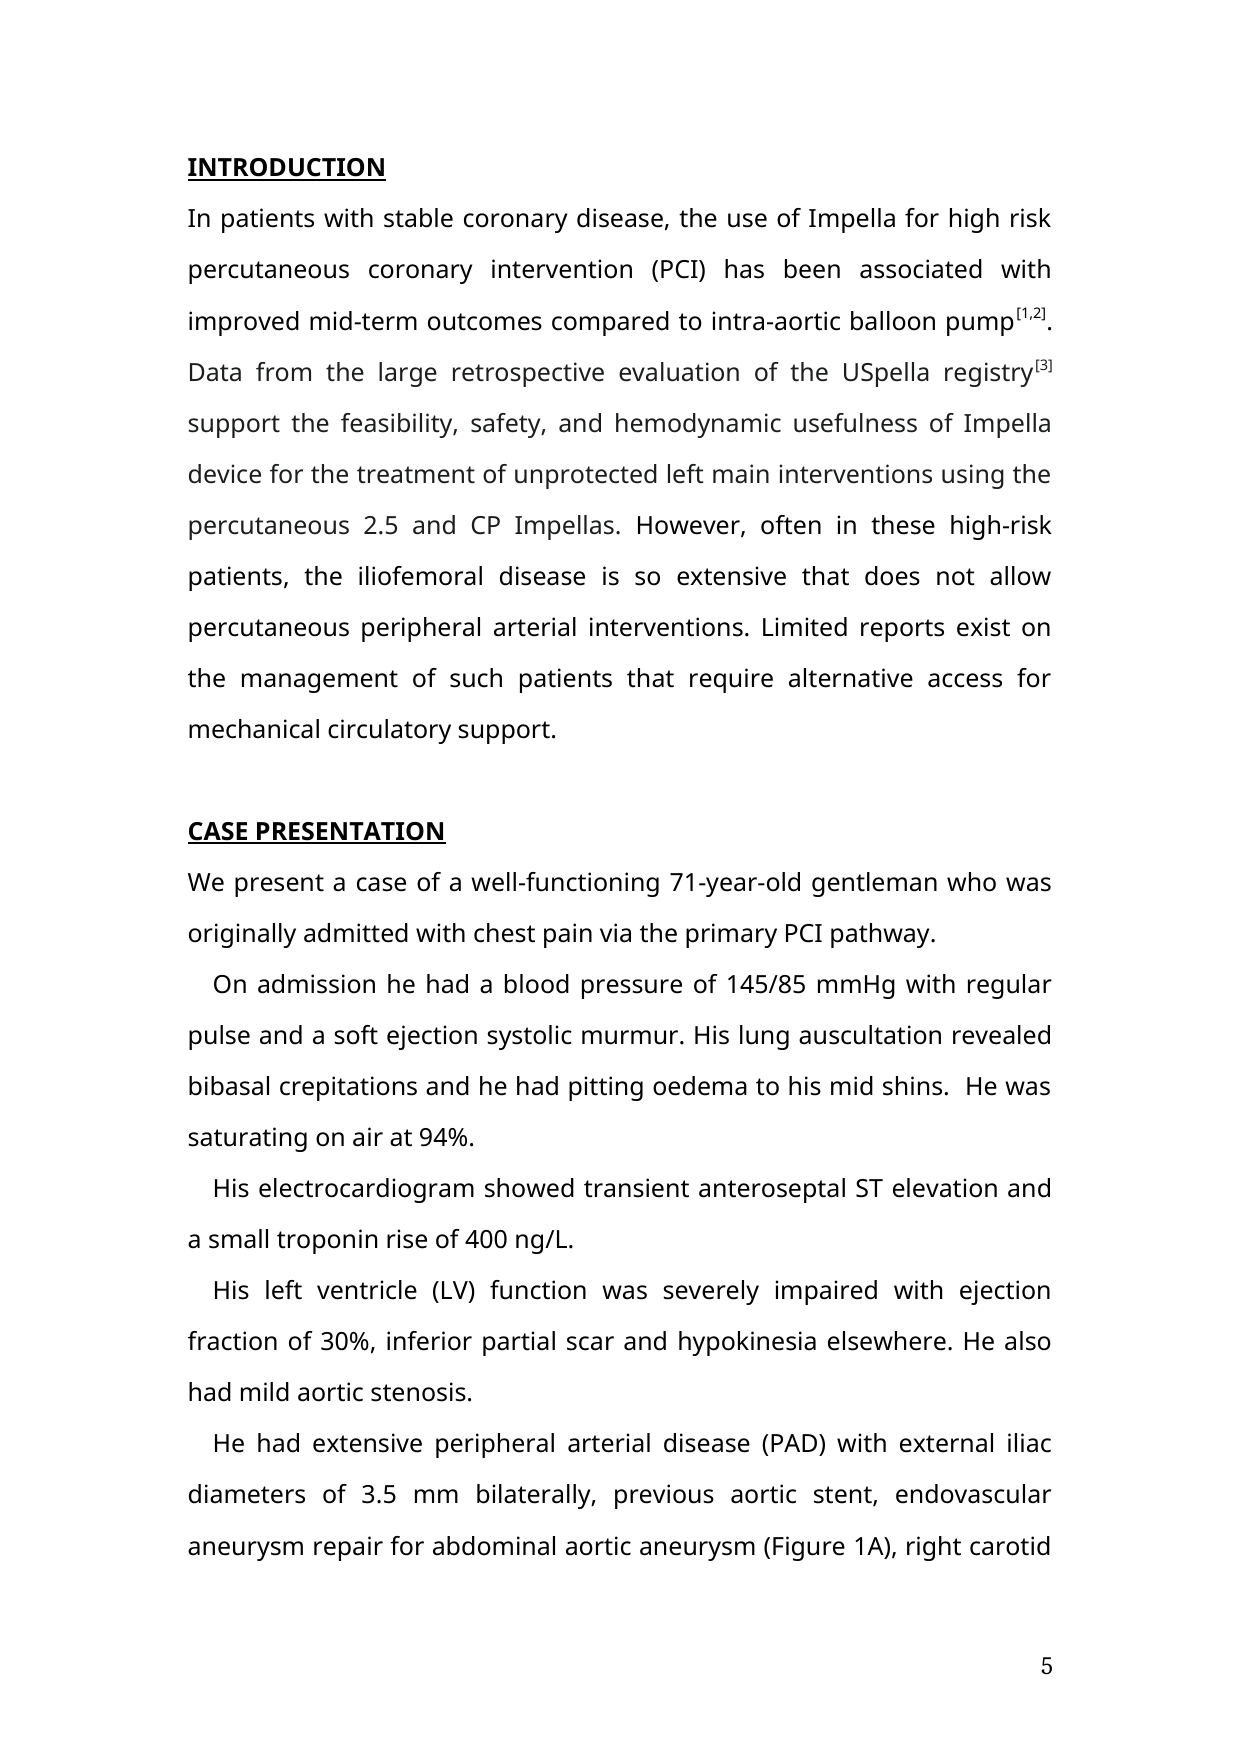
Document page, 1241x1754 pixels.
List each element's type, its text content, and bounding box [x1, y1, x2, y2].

text We present a case of a well-functioning 71-year-old gentleman who was originally admitted with chest pain via the primary PCI pathway. [187, 864, 1053, 950]
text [187, 1426, 1053, 1562]
text His electrocardiogram showed transient anteroseptal ST elevation and a small troponin rise of 400 ng/L. [187, 1171, 1053, 1256]
text His left ventricle (LV) function was severely impaired with ejection fraction of 30%, inferior partial scar and hypokinesia elsewhere. He also had mild aortic stenosis. [187, 1273, 1053, 1409]
text In patients with stable coronary disease, the use of Impella for high risk percutaneous coronary intervention (PCI) has been associated with improved mid-term outcomes compared to intra-aortic balloon pump[1,2]. Data from the large retrospective evaluation of the USpella registry[3] support the feasibility, safety, and hemodynamic usefulness of Impella device for the treatment of unprotected left main interventions using the percutaneous 2.5 and CP Impellas. However, often in these high-risk patients, the iliofemoral disease is so extensive that does not allow percutaneous peripheral arterial interventions. Limited reports exist on the management of such patients that require alternative access for mechanical circulatory support. [187, 201, 1053, 746]
text INTRODUCTION [187, 150, 1053, 184]
text On admission he had a blood pressure of 145/85 mmHg with regular pulse and a soft ejection systolic murmur. His lung auscultation revealed bibasal crepitations and he had pitting oedema to his mid shins. He was saturating on air at 94%. [187, 967, 1053, 1154]
text CASE PRESENTATION [187, 813, 1053, 848]
